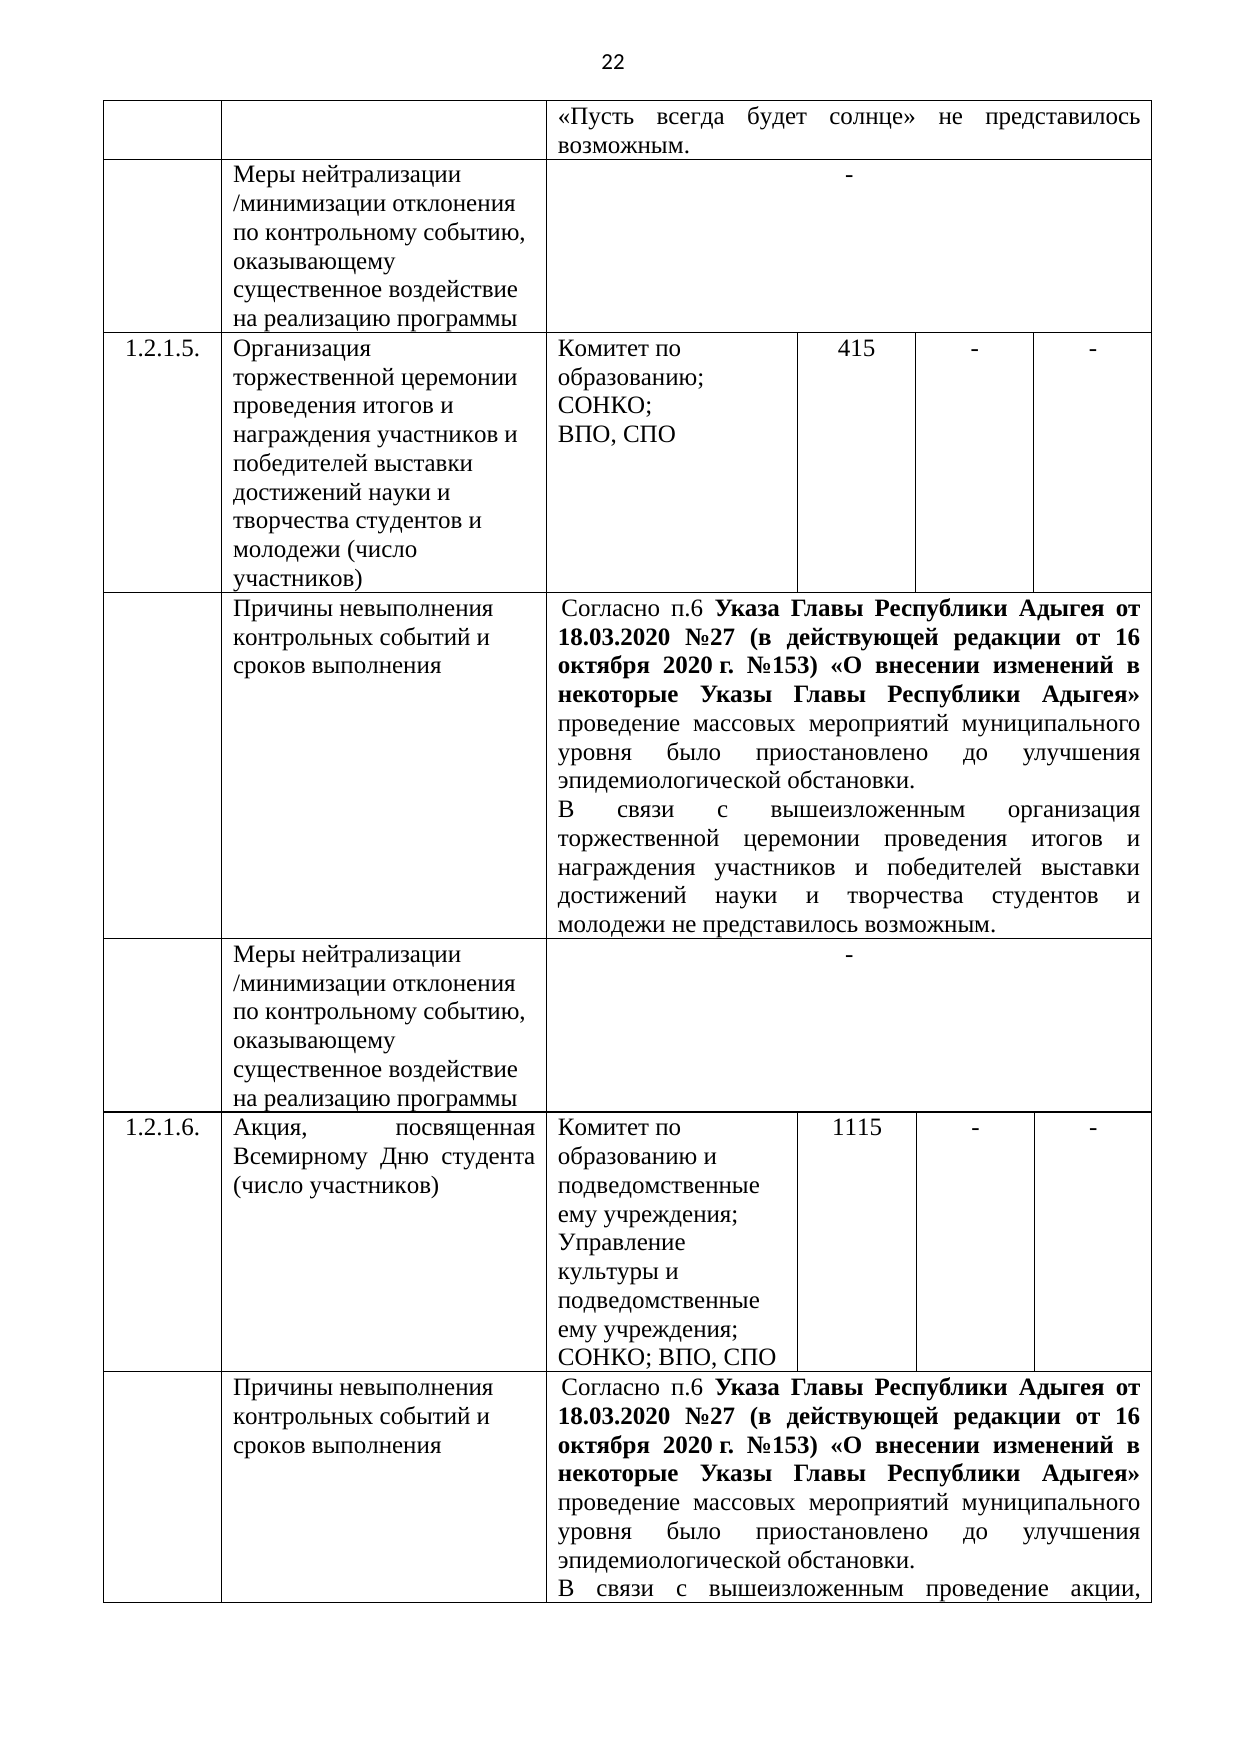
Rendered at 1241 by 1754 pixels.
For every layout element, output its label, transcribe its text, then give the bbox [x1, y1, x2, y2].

table_cell [104, 939, 221, 1111]
table_cell [104, 160, 221, 332]
table_cell 415 [798, 333, 915, 592]
table_cell [104, 101, 221, 158]
table_cell - [1034, 333, 1151, 592]
table_cell - [917, 1113, 1034, 1371]
table_cell [104, 593, 221, 938]
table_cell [222, 101, 546, 158]
table_cell 1115 [798, 1113, 916, 1371]
table_cell Согласно п.6 Указа Главы Республики Адыгея от 18.03.2020 №27 (в действующей редакции от 16 октября 2020 г. №153) «О внесении изменений в некоторые Указы Главы Республики Адыгея» проведение массовых мероприятий муниципального уровня было приостановлено до улучшения эпидемиологической обстановки. В связи с вышеизложенным организация торжественной церемонии проведения итогов и награждения участников и победителей выставки достижений науки и творчества студентов и молодежи не представилось возможным. [547, 593, 1151, 938]
table_cell - [547, 160, 1151, 332]
table_cell Причины невыполнения контрольных событий и сроков выполнения [222, 593, 546, 938]
table_cell - [547, 939, 1151, 1111]
table_cell Комитет по образованию; СОНКО; ВПО, СПО [547, 333, 797, 592]
table_cell Организация торжественной церемонии проведения итогов и награждения участников и победителей выставки достижений науки и творчества студентов и молодежи (число участников) [222, 333, 546, 592]
table_cell Меры нейтрализации /минимизации отклонения по контрольному событию, оказывающему существенное воздействие на реализацию программы [222, 160, 546, 332]
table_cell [547, 1372, 1151, 1602]
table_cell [222, 1372, 546, 1602]
table_cell - [916, 333, 1033, 592]
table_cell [547, 101, 1151, 158]
table_cell - [1035, 1113, 1151, 1371]
table_cell Комитет по образованию и подведомственные ему учреждения; Управление культуры и подведомственные ему учреждения; СОНКО; ВПО, СПО [547, 1113, 797, 1371]
table_cell 1.2.1.6. [104, 1113, 221, 1371]
table_cell [104, 1372, 221, 1602]
table_cell Меры нейтрализации /минимизации отклонения по контрольному событию, оказывающему существенное воздействие на реализацию программы [222, 939, 546, 1111]
table_cell 1.2.1.5. [104, 333, 221, 592]
table_cell Акция, посвященная Всемирному Дню студента (число участников) [222, 1113, 546, 1371]
